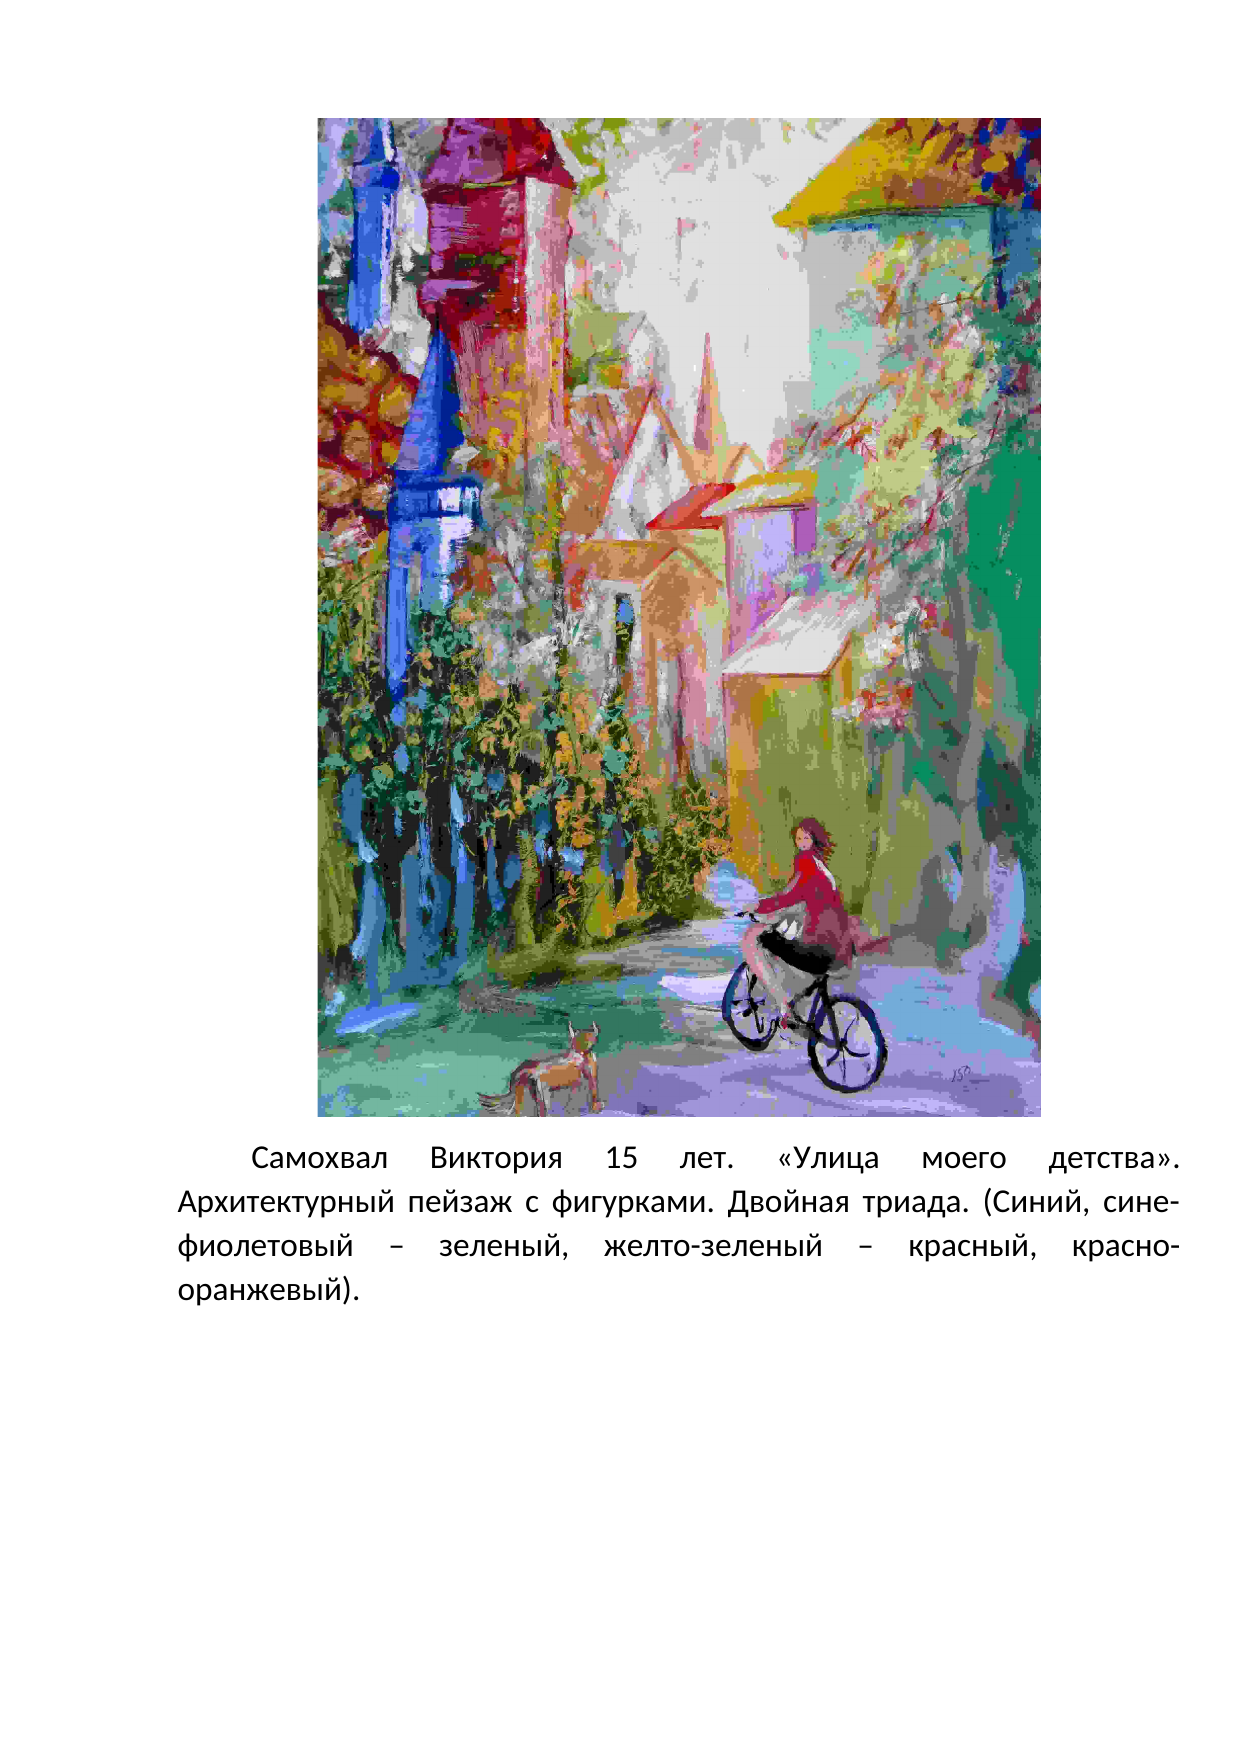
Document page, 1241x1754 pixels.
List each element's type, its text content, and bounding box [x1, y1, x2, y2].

picture [317, 118, 1041, 1117]
text Самохвал Виктория 15 лет. «Улица моего детства». Архитектурный пейзаж с фигурками. Двойная триада. (Синий, сине-фиолетовый – зеленый, желто-зеленый – красный, красно-оранжевый). [177, 1136, 1181, 1308]
